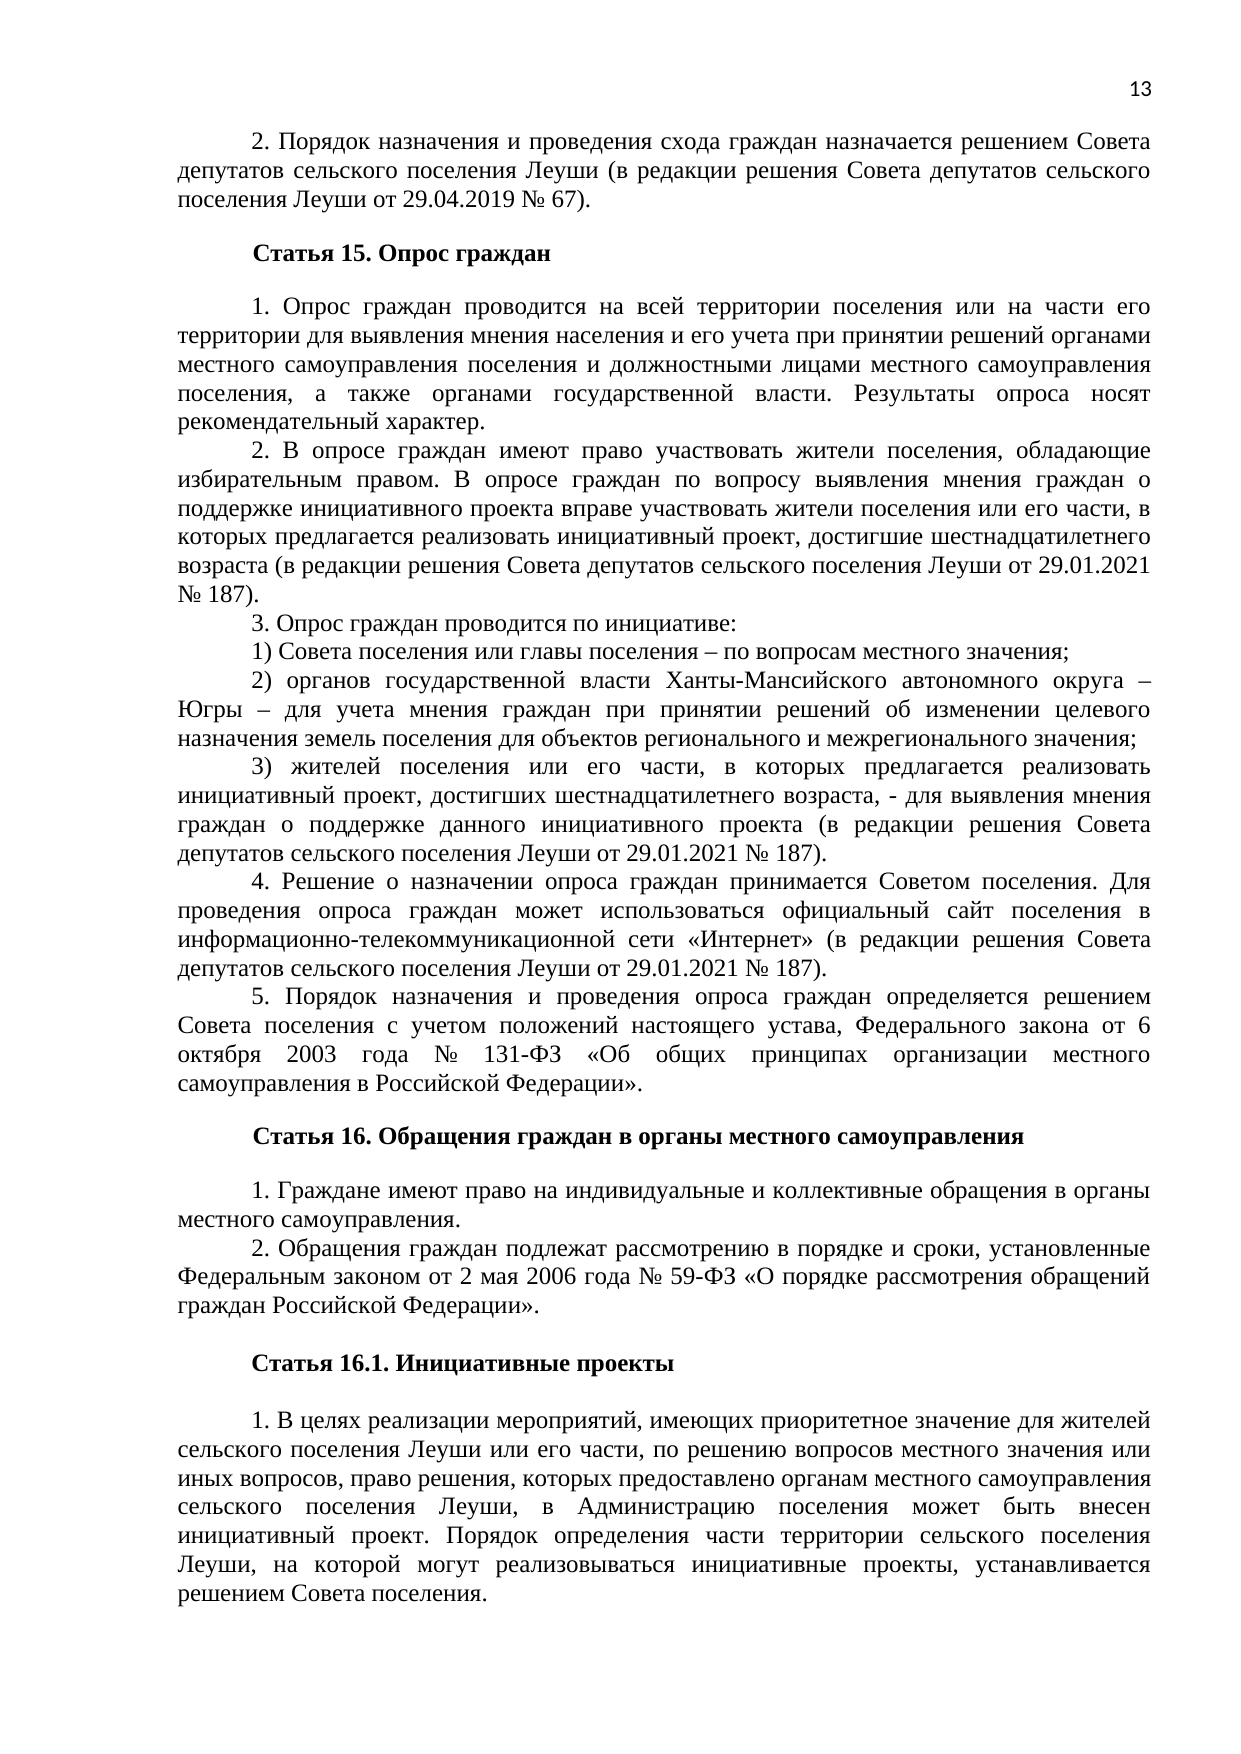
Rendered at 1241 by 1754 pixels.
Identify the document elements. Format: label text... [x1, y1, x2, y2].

text 2. Обращения граждан подлежат рассмотрению в порядке и сроки, установленные Федеральным законом от 2 мая 2006 года № 59-ФЗ «О порядке рассмотрения обращений граждан Российской Федерации». [177, 1233, 1152, 1319]
text 2. Порядок назначения и проведения схода граждан назначается решением Совета депутатов сельского поселения Леуши (в редакции решения Совета депутатов сельского поселения Леуши от 29.04.2019 № 67). [177, 126, 1152, 213]
text 4. Решение о назначении опроса граждан принимается Советом поселения. Для проведения опроса граждан может использоваться официальный сайт поселения в информационно-телекоммуникационной сети «Интернет» (в редакции решения Совета депутатов сельского поселения Леуши от 29.01.2021 № 187). [177, 866, 1152, 981]
text 3. Опрос граждан проводится по инициативе: [177, 608, 1152, 636]
text 1. Граждане имеют право на индивидуальные и коллективные обращения в органы местного самоуправления. [177, 1175, 1152, 1233]
text 3) жителей поселения или его части, в которых предлагается реализовать инициативный проект, достигших шестнадцатилетнего возраста, - для выявления мнения граждан о поддержке данного инициативного проекта (в редакции решения Совета депутатов сельского поселения Леуши от 29.01.2021 № 187). [177, 751, 1152, 866]
text 2. В опросе граждан имеют право участвовать жители поселения, обладающие избирательным правом. В опросе граждан по вопросу выявления мнения граждан о поддержке инициативного проекта вправе участвовать жители поселения или его части, в которых предлагается реализовать инициативный проект, достигшие шестнадцатилетнего возраста (в редакции решения Совета депутатов сельского поселения Леуши от 29.01.2021 № 187). [177, 435, 1152, 608]
text 2) органов государственной власти Ханты-Мансийского автономного округа – Югры – для учета мнения граждан при принятии решений об изменении целевого назначения земель поселения для объектов регионального и межрегионального значения; [177, 665, 1152, 751]
subtitle Статья 16. Обращения граждан в органы местного самоуправления [177, 1121, 1152, 1150]
text 1) Совета поселения или главы поселения – по вопросам местного значения; [177, 636, 1152, 665]
text Статья 16.1. Инициативные проекты [177, 1348, 1152, 1376]
text 5. Порядок назначения и проведения опроса граждан определяется решением Совета поселения с учетом положений настоящего устава, Федерального закона от 6 октября 2003 года № 131-ФЗ «Об общих принципах организации местного самоуправления в Российской Федерации». [177, 981, 1152, 1096]
text 1. Опрос граждан проводится на всей территории поселения или на части его территории для выявления мнения населения и его учета при принятии решений органами местного самоуправления поселения и должностными лицами местного самоуправления поселения, а также органами государственной власти. Результаты опроса носят рекомендательный характер. [177, 291, 1152, 435]
subtitle Статья 15. Опрос граждан [177, 238, 1152, 266]
text 1. В целях реализации мероприятий, имеющих приоритетное значение для жителей сельского поселения Леуши или его части, по решению вопросов местного значения или иных вопросов, право решения, которых предоставлено органам местного самоуправления сельского поселения Леуши, в Администрацию поселения может быть внесен инициативный проект. Порядок определения части территории сельского поселения Леуши, на которой могут реализовываться инициативные проекты, устанавливается решением Совета поселения. [177, 1405, 1152, 1606]
